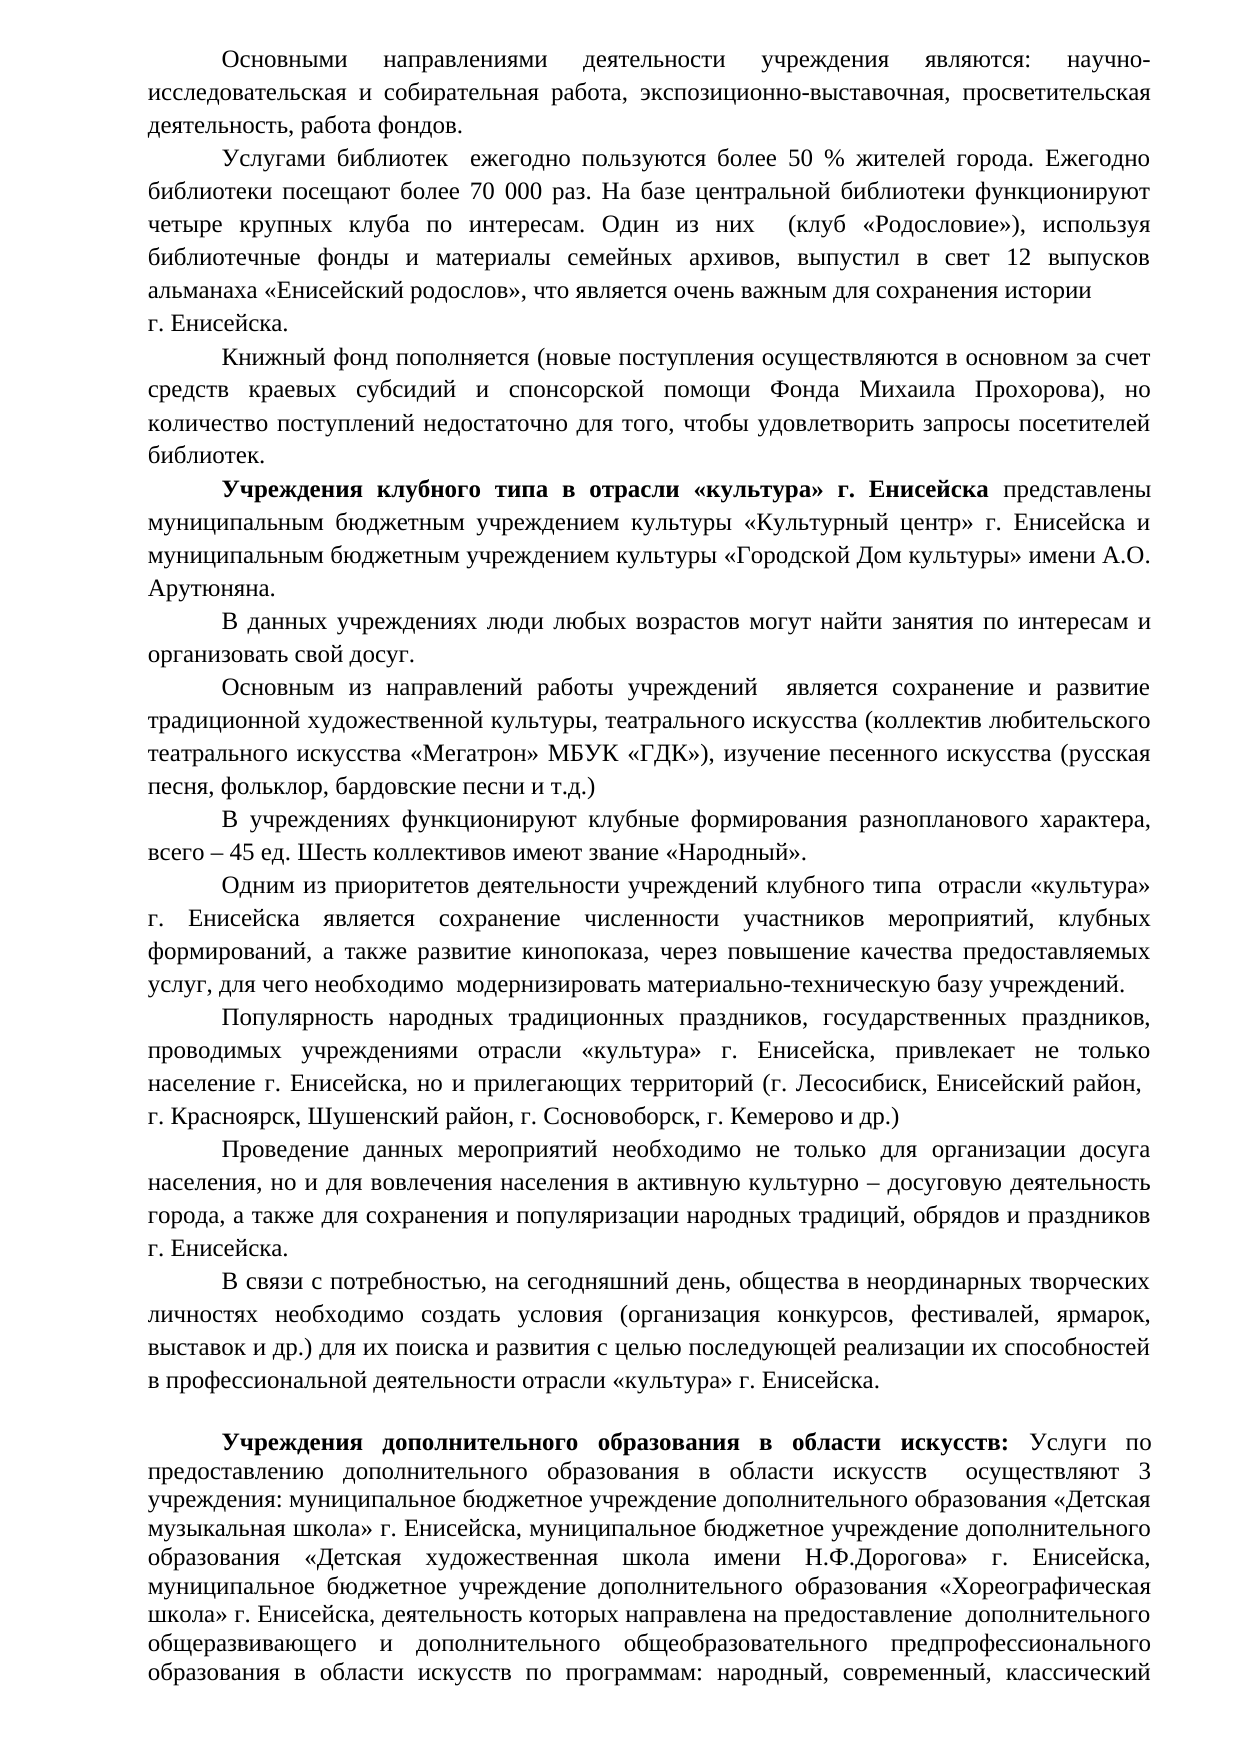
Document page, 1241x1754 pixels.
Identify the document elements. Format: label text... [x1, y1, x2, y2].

text Основным из направлений работы учреждений является сохранение и развитие традиционной художественной культуры, театрального искусства (коллектив любительского театрального искусства «Мегатрон» МБУК «ГДК»), изучение песенного искусства (русская песня, фольклор, бардовские песни и т.д.) [148, 672, 1152, 799]
text Проведение данных мероприятий необходимо не только для организации досуга населения, но и для вовлечения населения в активную культурно – досуговую деятельность города, а также для сохранения и популяризации народных традиций, обрядов и праздников г. Енисейска. [148, 1134, 1152, 1262]
text Книжный фонд пополняется (новые поступления осуществляются в основном за счет средств краевых субсидий и спонсорской помощи Фонда Михаила Прохорова), но количество поступлений недостаточно для того, чтобы удовлетворить запросы посетителей библиотек. [148, 342, 1152, 469]
text г. Енисейска. [148, 308, 1152, 337]
text В данных учреждениях люди любых возрастов могут найти занятия по интересам и организовать свой досуг. [148, 606, 1152, 667]
text В учреждениях функционируют клубные формирования разнопланового характера, всего – 45 ед. Шесть коллективов имеют звание «Народный». [148, 804, 1152, 866]
text Основными направлениями деятельности учреждения являются: научно-исследовательская и собирательная работа, экспозиционно-выставочная, просветительская деятельность, работа фондов. [148, 44, 1152, 139]
text Популярность народных традиционных праздников, государственных праздников, проводимых учреждениями отрасли «культура» г. Енисейска, привлекает не только население г. Енисейска, но и прилегающих территорий (г. Лесосибиск, Енисейский район, г. Красноярск, Шушенский район, г. Сосновоборск, г. Кемерово и др.) [148, 1002, 1152, 1130]
text Услугами библиотек ежегодно пользуются более 50 % жителей города. Ежегодно библиотеки посещают более 70 000 раз. На базе центральной библиотеки функционируют четыре крупных клуба по интересам. Один из них (клуб «Родословие»), используя библиотечные фонды и материалы семейных архивов, выпустил в свет 12 выпусков альманаха «Енисейский родослов», что является очень важным для сохранения истории [148, 143, 1152, 304]
text Одним из приоритетов деятельности учреждений клубного типа отрасли «культура» г. Енисейска является сохранение численности участников мероприятий, клубных формирований, а также развитие кинопоказа, через повышение качества предоставляемых услуг, для чего необходимо модернизировать материально-техническую базу учреждений. [148, 870, 1152, 998]
text Учреждения клубного типа в отрасли «культура» г. Енисейска представлены муниципальным бюджетным учреждением культуры «Культурный центр» г. Енисейска и муниципальным бюджетным учреждением культуры «Городской Дом культуры» имени А.О. Арутюняна. [148, 474, 1152, 601]
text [148, 1427, 1152, 1686]
text В связи с потребностью, на сегодняшний день, общества в неординарных творческих личностях необходимо создать условия (организация конкурсов, фестивалей, ярмарок, выставок и др.) для их поиска и развития с целью последующей реализации их способностей в профессиональной деятельности отрасли «культура» г. Енисейска. [148, 1266, 1152, 1394]
